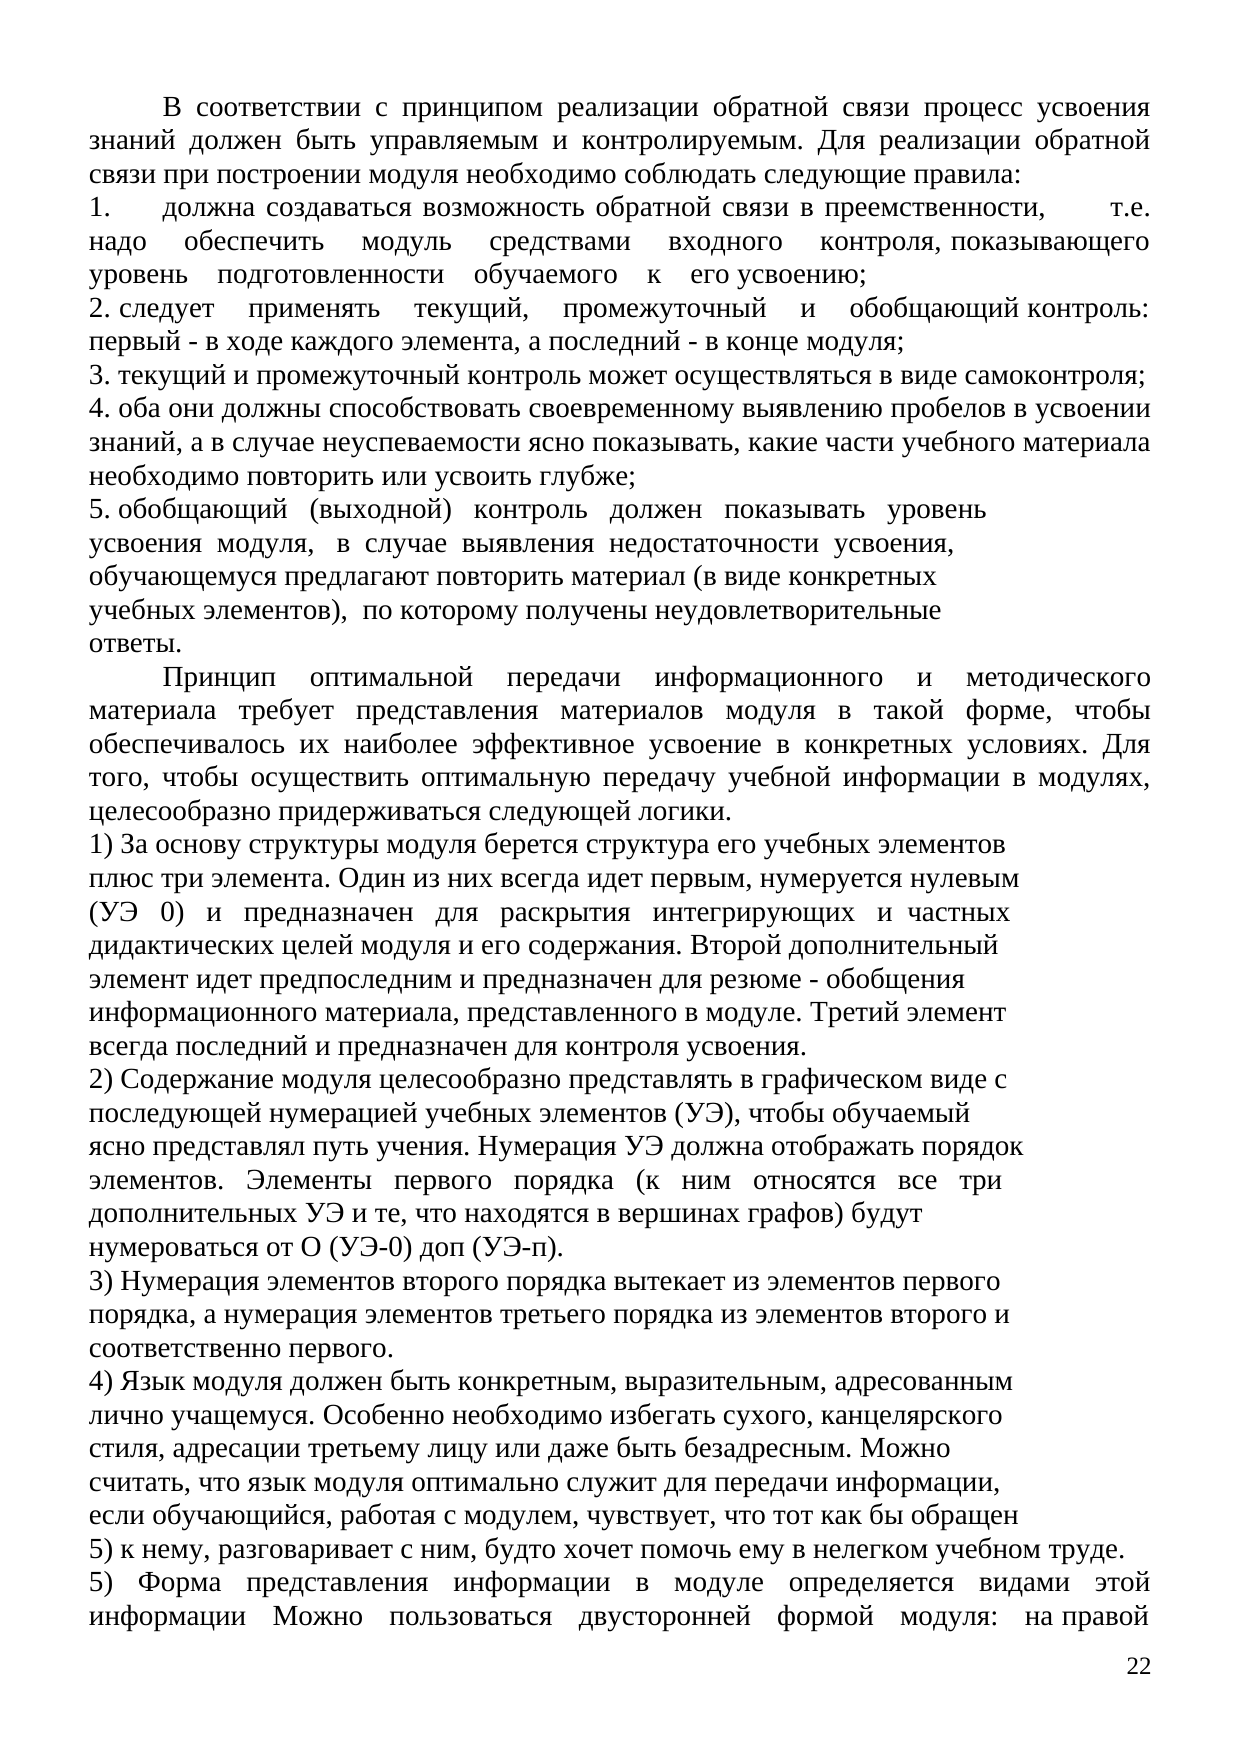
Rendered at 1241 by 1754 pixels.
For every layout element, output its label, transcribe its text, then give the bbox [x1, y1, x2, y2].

text последующей нумерацией учебных элементов (УЭ), чтобы обучаемый [89, 1095, 1152, 1128]
text порядка, а нумерация элементов третьего порядка из элементов второго и [89, 1296, 1152, 1330]
text Принцип оптимальной передачи информационного и методического материала требует представления материалов модуля в такой форме, чтобы обеспечивалось их наиболее эффективное усвоение в конкретных условиях. Для того, чтобы осуществить оптимальную передачу учебной информации в модулях, целесообразно придерживаться следующей логики. [89, 659, 1152, 827]
text 2) Содержание модуля целесообразно представлять в графическом виде с [89, 1061, 1152, 1095]
text нумероваться от О (УЭ-0) доп (УЭ-п). [89, 1229, 1152, 1263]
text 5) к нему, разговаривает с ним, будто хочет помочь ему в нелегком учебном труде. [89, 1531, 1152, 1564]
text элемент идет предпоследним и предназначен для резюме - обобщения [89, 961, 1152, 994]
text соответственно первого. [89, 1330, 1152, 1363]
text (УЭ 0) и предназначен для раскрытия интегрирующих и частных [89, 894, 1152, 927]
text учебных элементов), по которому получены неудовлетворительные [89, 592, 1152, 625]
text В соответствии с принципом реализации обратной связи процесс усвоения знаний должен быть управляемым и контролируемым. Для реализации обратной связи при построении модуля необходимо соблюдать следующие правила: [89, 89, 1152, 189]
text 1. должна создаваться возможность обратной связи в преемственности, т.е. надо обеспечить модуль средствами входного контроля, показывающего уровень подготовленности обучаемого к его усвоению; [89, 189, 1152, 290]
text информационного материала, представленного в модуле. Третий элемент [89, 994, 1152, 1028]
text элементов. Элементы первого порядка (к ним относятся все три [89, 1162, 1152, 1196]
text обучающемуся предлагают повторить материал (в виде конкретных [89, 558, 1152, 592]
text если обучающийся, работая с модулем, чувствует, что тот как бы обращен [89, 1497, 1152, 1531]
text ясно представлял путь учения. Нумерация УЭ должна отображать порядок [89, 1128, 1152, 1162]
text стиля, адресации третьему лицу или даже быть безадресным. Можно [89, 1430, 1152, 1464]
text дидактических целей модуля и его содержания. Второй дополнительный [89, 927, 1152, 961]
text 4) Язык модуля должен быть конкретным, выразительным, адресованным [89, 1363, 1152, 1397]
text 5. обобщающий (выходной) контроль должен показывать уровень [89, 491, 1152, 525]
text всегда последний и предназначен для контроля усвоения. [89, 1028, 1152, 1061]
text плюс три элемента. Один из них всегда идет первым, нумеруется нулевым [89, 860, 1152, 894]
text считать, что язык модуля оптимально служит для передачи информации, [89, 1464, 1152, 1497]
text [89, 1564, 1152, 1632]
text ответы. [89, 625, 1152, 659]
text 3. текущий и промежуточный контроль может осуществляться в виде самоконтроля; [89, 357, 1152, 391]
text лично учащемуся. Особенно необходимо избегать сухого, канцелярского [89, 1397, 1152, 1430]
text 2. следует применять текущий, промежуточный и обобщающий контроль: первый - в ходе каждого элемента, а последний - в конце модуля; [89, 290, 1152, 357]
text дополнительных УЭ и те, что находятся в вершинах графов) будут [89, 1196, 1152, 1229]
text усвоения модуля, в случае выявления недостаточности усвоения, [89, 525, 1152, 558]
text 4. оба они должны способствовать своевременному выявлению пробелов в усвоении знаний, а в случае неуспеваемости ясно показывать, какие части учебного материала необходимо повторить или усвоить глубже; [89, 391, 1152, 491]
text 3) Нумерация элементов второго порядка вытекает из элементов первого [89, 1263, 1152, 1296]
text 1) За основу структуры модуля берется структура его учебных элементов [89, 827, 1152, 860]
